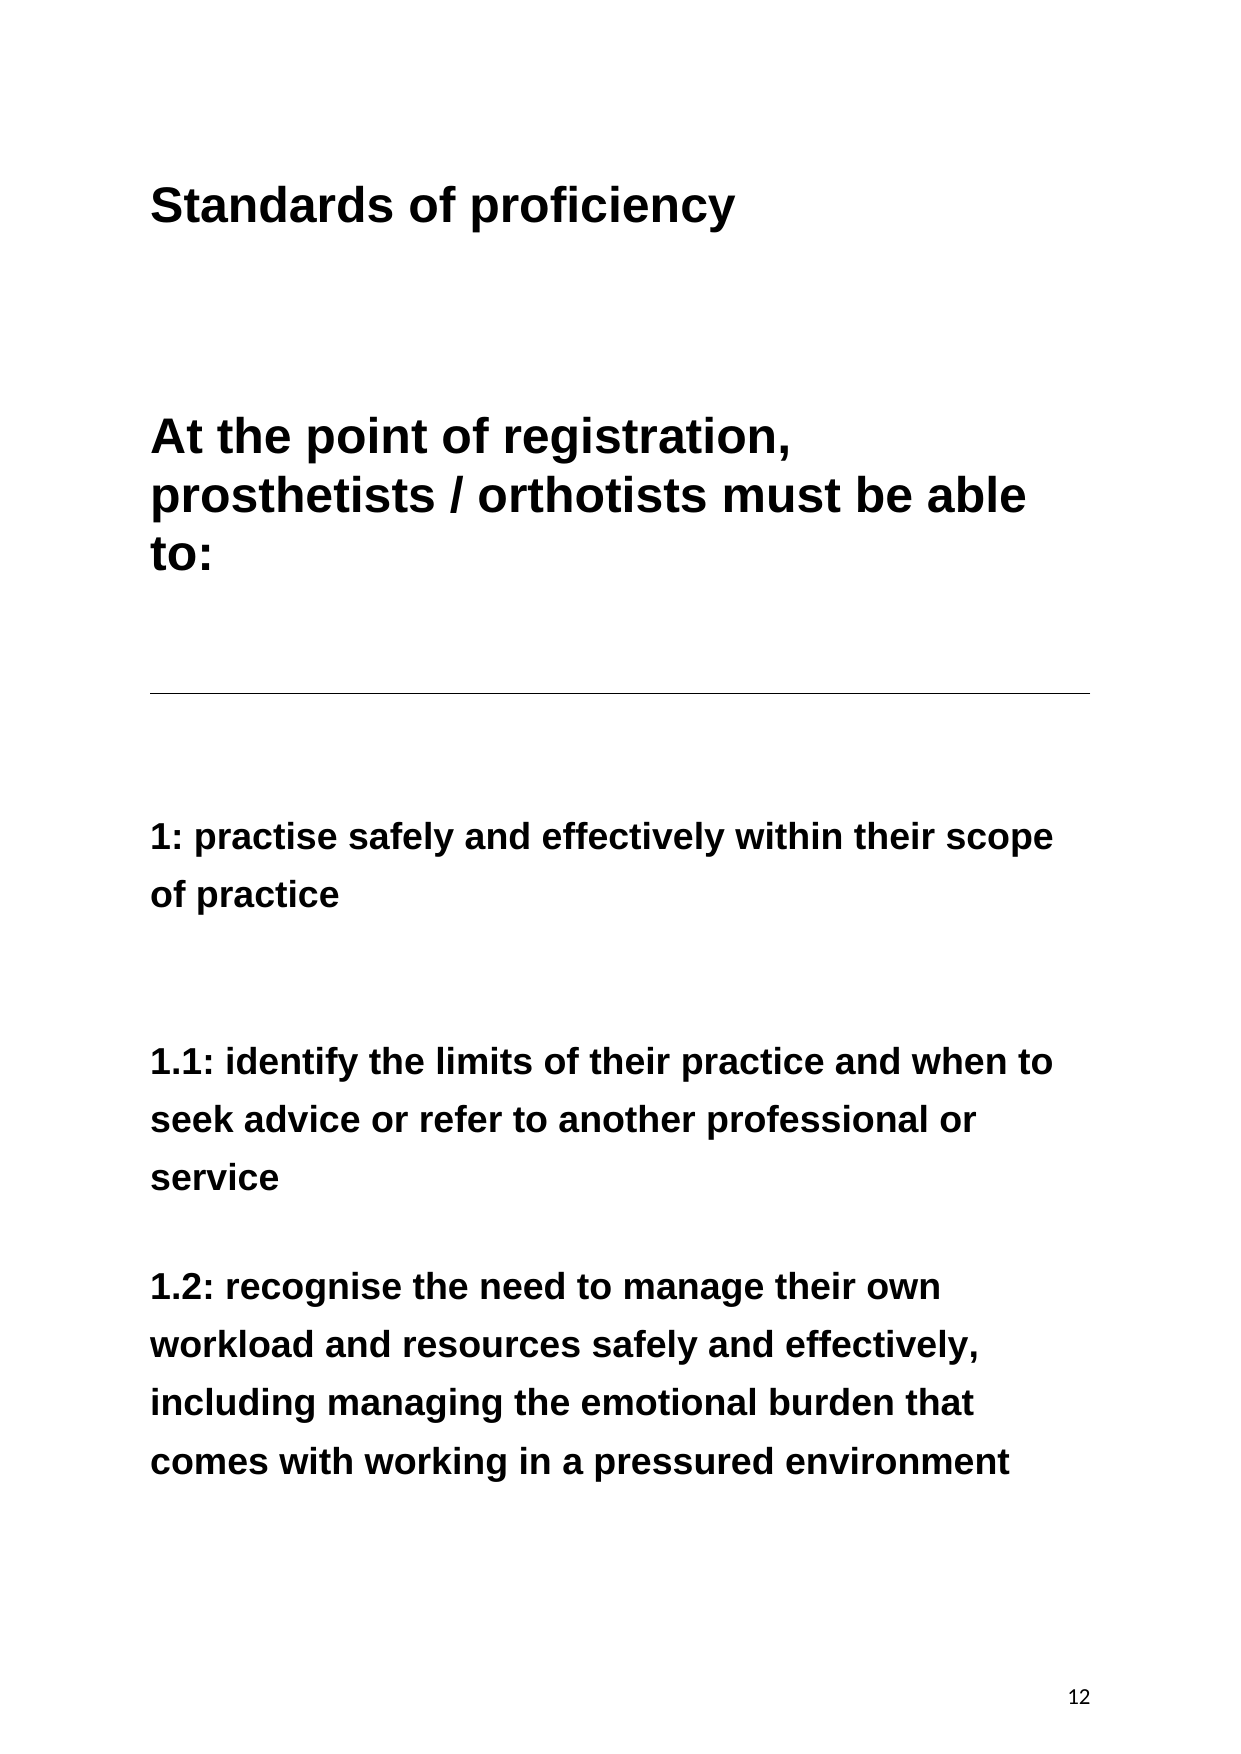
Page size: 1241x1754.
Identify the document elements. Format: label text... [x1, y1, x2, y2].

text 1.1: identify the limits of their practice and when to seek advice or refer to another professional or service [150, 1027, 1090, 1202]
text 1.2: recognise the need to manage their own workload and resources safely and effectively, including managing the emotional burden that comes with working in a pressured environment [150, 1252, 1090, 1486]
subtitle Standards of proficiency [150, 175, 1090, 232]
text At the point of registration, prosthetists / orthotists must be able to: [150, 407, 1090, 582]
text 1: practise safely and effectively within their scope of practice [150, 744, 1090, 977]
